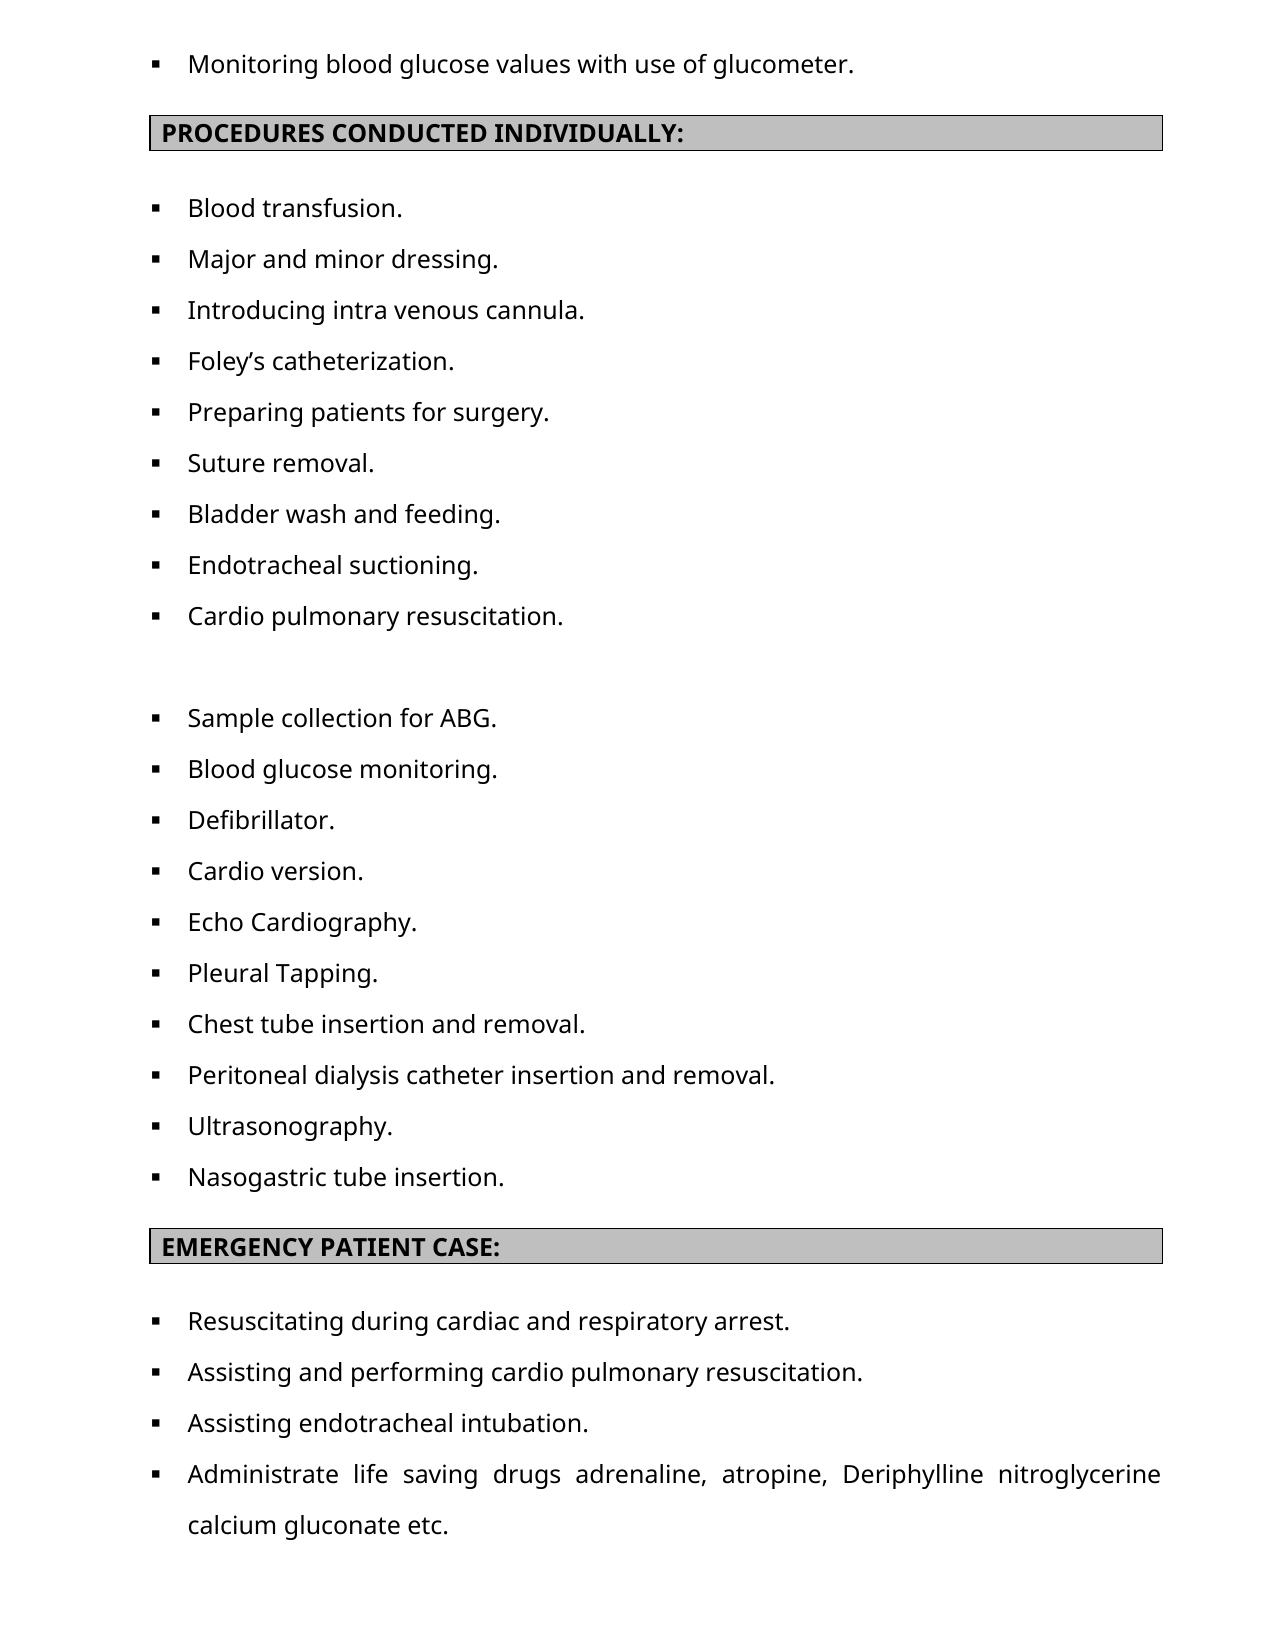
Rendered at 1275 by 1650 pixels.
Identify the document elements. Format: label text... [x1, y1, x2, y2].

list Ultrasonography. [150, 1109, 1162, 1143]
list Cardio pulmonary resuscitation. [150, 599, 1162, 633]
list Pleural Tapping. [150, 956, 1162, 990]
table_header PROCEDURES CONDUCTED INDIVIDUALLY: [151, 116, 1162, 150]
list Defibrillator. [150, 803, 1162, 837]
list Peritoneal dialysis catheter insertion and removal. [150, 1058, 1162, 1092]
list Preparing patients for surgery. [150, 394, 1162, 428]
list Administrate life saving drugs adrenaline, atropine, Deriphylline nitroglycerine calcium gluconate etc. [150, 1457, 1162, 1542]
list Foley’s catheterization. [150, 343, 1162, 377]
list Blood transfusion. [150, 190, 1162, 224]
list Assisting and performing cardio pulmonary resuscitation. [150, 1354, 1162, 1389]
list Bladder wash and feeding. [150, 497, 1162, 531]
list Suture removal. [150, 446, 1162, 479]
list Nasogastric tube insertion. [150, 1160, 1162, 1194]
list Resuscitating during cardiac and respiratory arrest. [150, 1303, 1162, 1338]
list Sample collection for ABG. [150, 701, 1162, 735]
list Chest tube insertion and removal. [150, 1007, 1162, 1041]
list Major and minor dressing. [150, 241, 1162, 275]
list Endotracheal suctioning. [150, 548, 1162, 582]
list Introducing intra venous cannula. [150, 292, 1162, 326]
list Monitoring blood glucose values with use of glucometer. [150, 47, 1162, 81]
list Blood glucose monitoring. [150, 752, 1162, 786]
list Cardio version. [150, 854, 1162, 888]
list Assisting endotracheal intubation. [150, 1406, 1162, 1440]
table_header EMERGENCY PATIENT CASE: [151, 1229, 1162, 1263]
list Echo Cardiography. [150, 905, 1162, 939]
